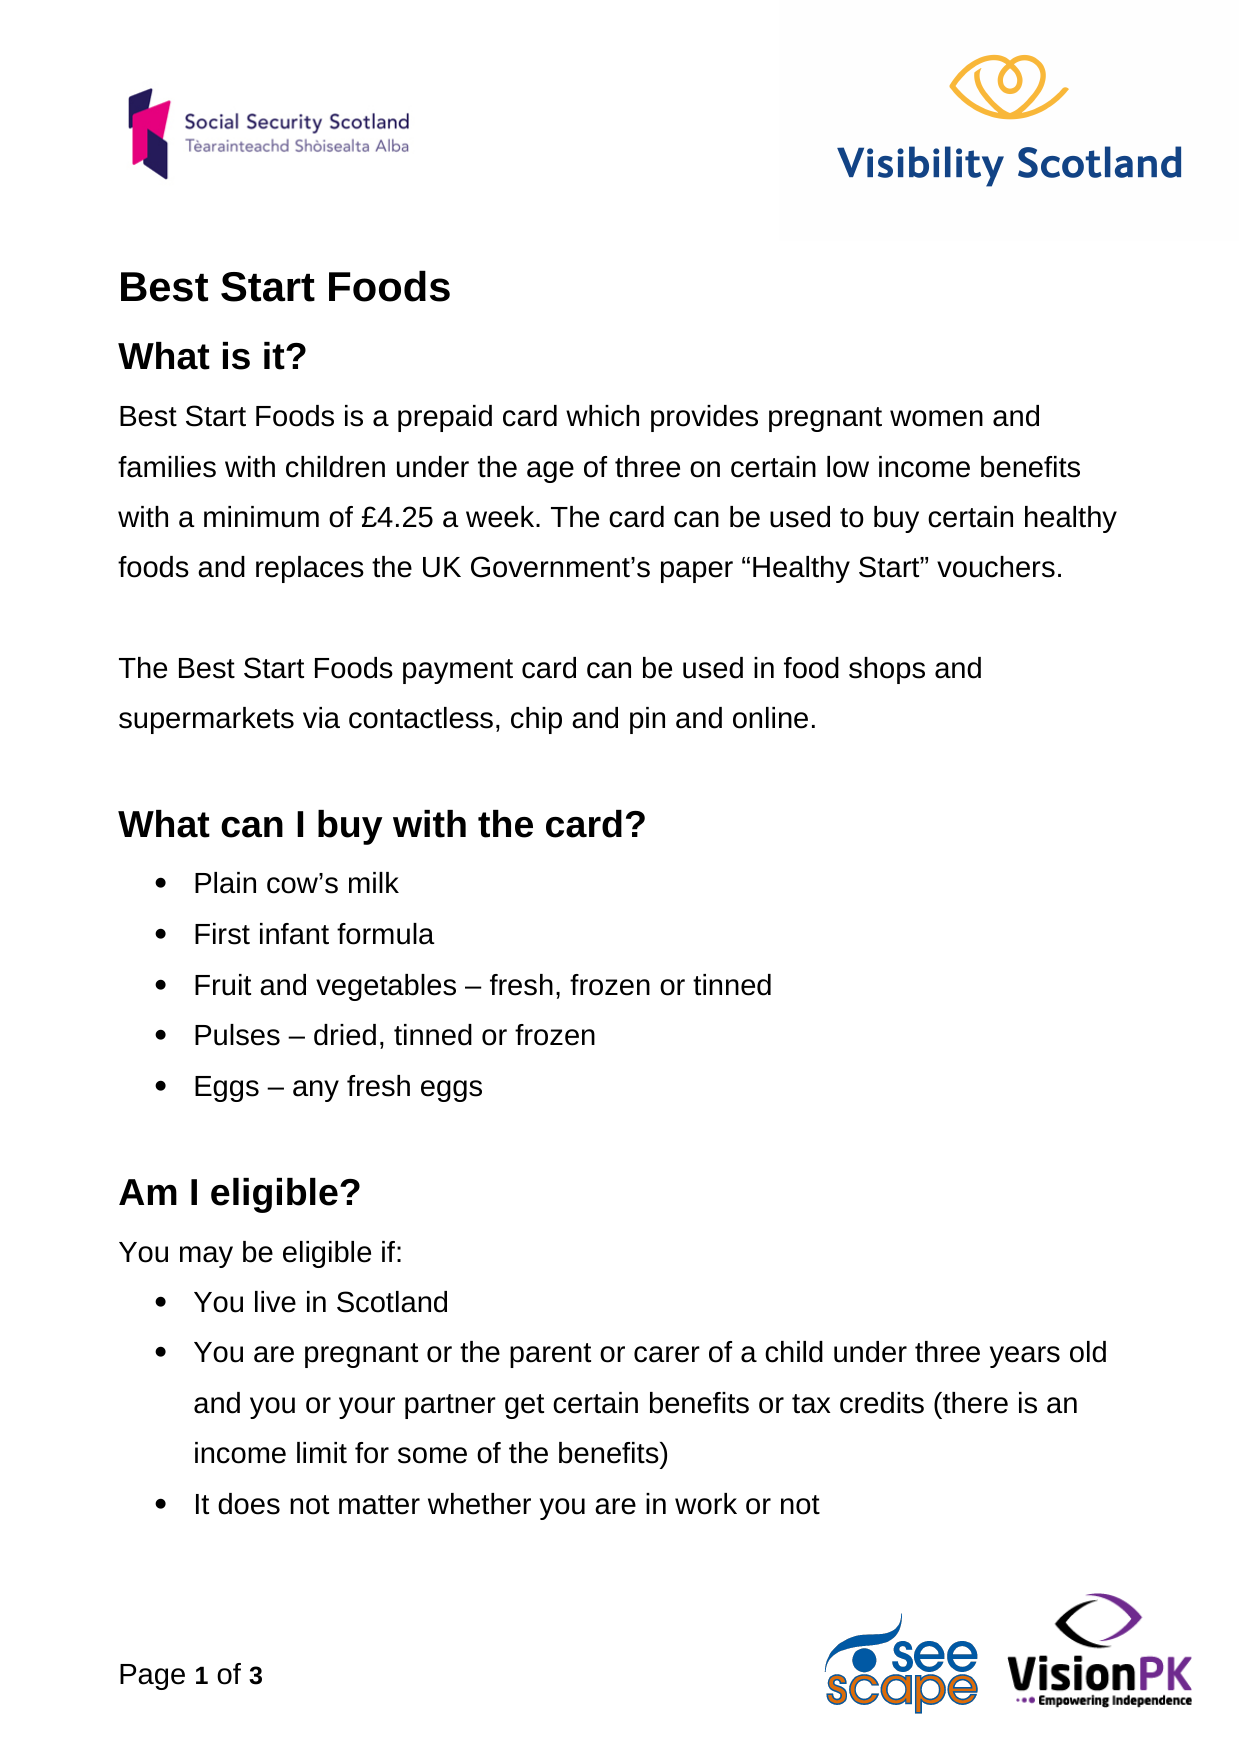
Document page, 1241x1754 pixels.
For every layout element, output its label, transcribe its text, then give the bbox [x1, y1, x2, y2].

subtitle Best Start Foods [118, 263, 1122, 311]
picture [118, 73, 419, 191]
list Eggs – any fresh eggs [156, 1069, 1122, 1103]
text You may be eligible if: [118, 1234, 1122, 1268]
text Best Start Foods is a prepaid card which provides pregnant women and families with children under the age of three on certain low income benefits with a minimum of £4.25 a week. The card can be used to buy certain healthy foods and replaces the UK Government’s paper “Healthy Start” vouchers. [118, 399, 1122, 584]
picture [778, 0, 1240, 241]
picture [1006, 1593, 1192, 1708]
list You are pregnant or the parent or carer of a child under three years old and you or your partner get certain benefits or tax credits (there is an income limit for some of the benefits) [156, 1336, 1122, 1470]
list Fruit and vegetables – fresh, frozen or tinned [156, 968, 1122, 1001]
list First infant formula [156, 917, 1122, 951]
subtitle What can I buy with the card? [118, 802, 1122, 845]
list Pulses – dried, tinned or frozen [156, 1018, 1122, 1052]
list Plain cow’s milk [156, 866, 1122, 900]
list You live in Scotland [156, 1285, 1122, 1319]
list It does not matter whether you are in work or not [156, 1487, 1122, 1520]
picture [821, 1592, 980, 1752]
text The Best Start Foods payment card can be used in food shops and supermarkets via contactless, chip and pin and online. [118, 651, 1122, 735]
subtitle What is it? [118, 334, 1122, 378]
subtitle Am I eligible? [118, 1170, 1122, 1213]
